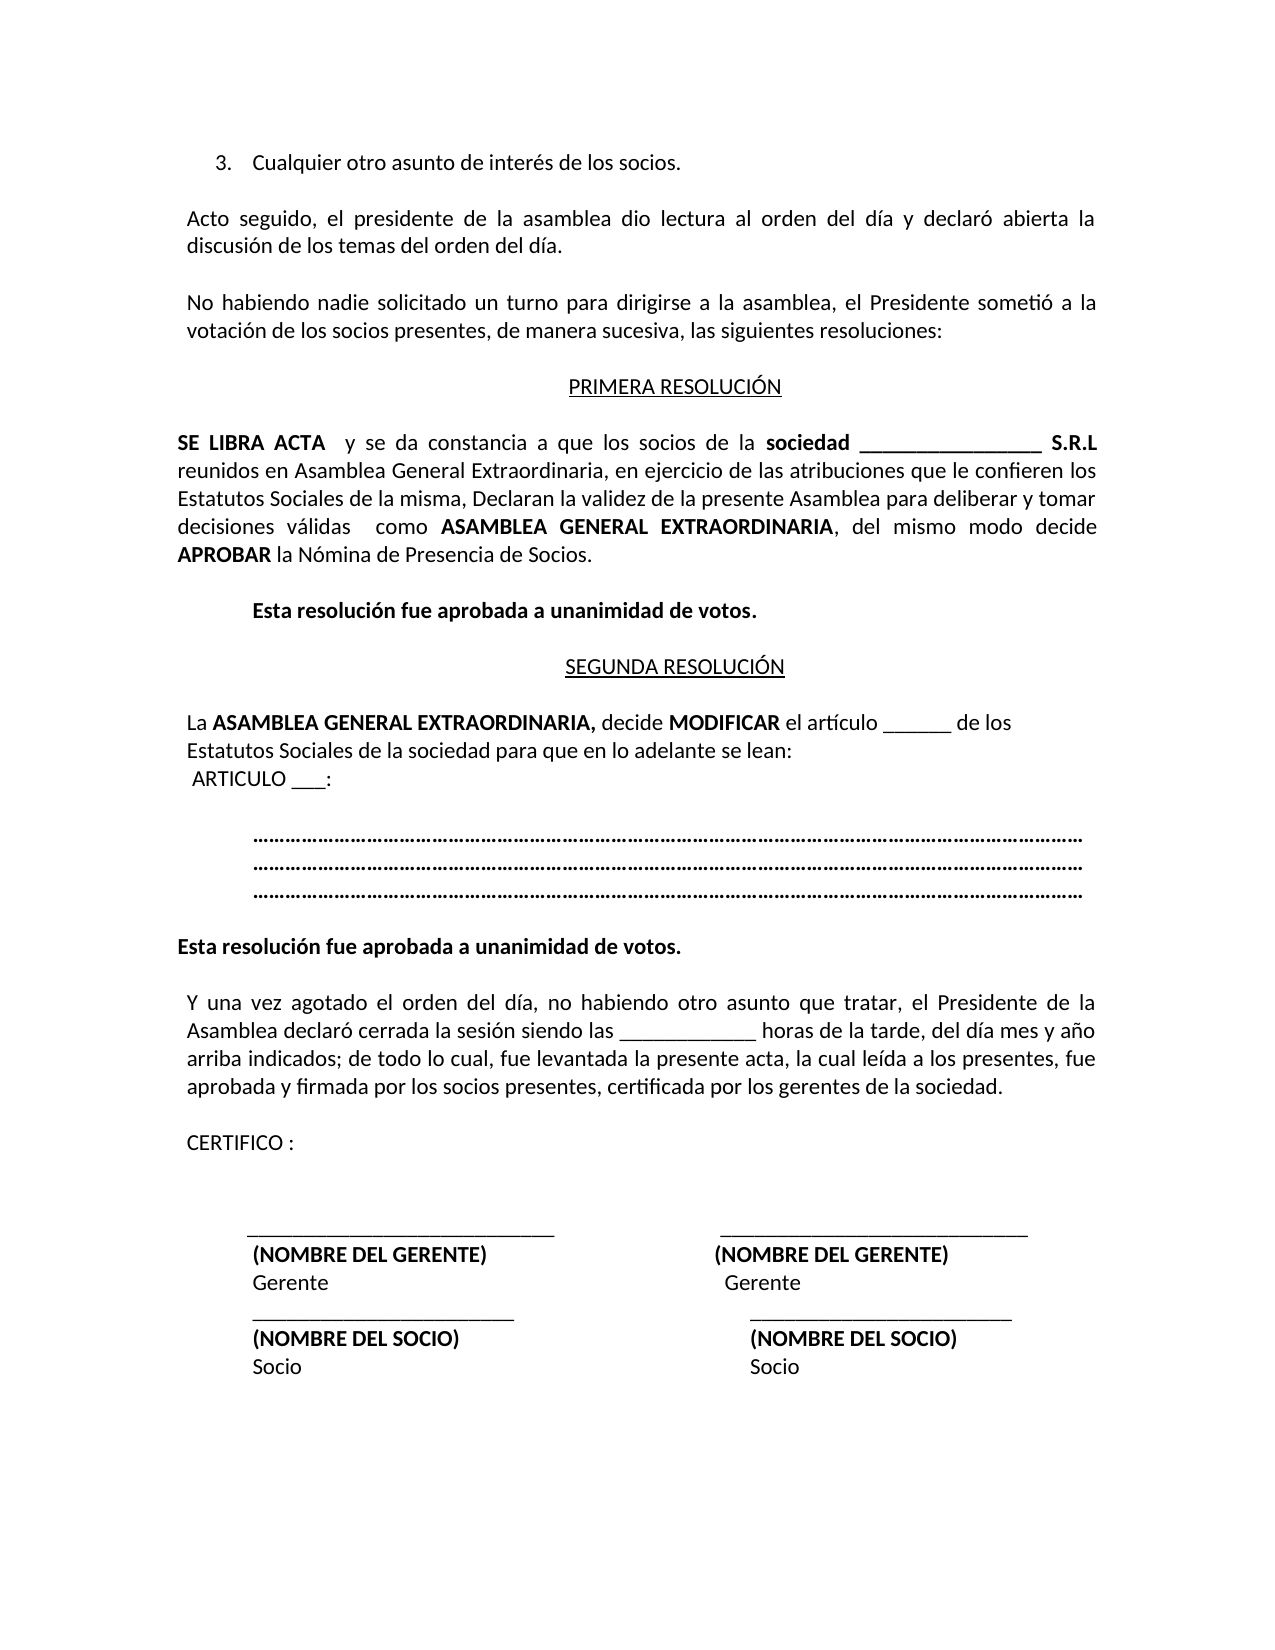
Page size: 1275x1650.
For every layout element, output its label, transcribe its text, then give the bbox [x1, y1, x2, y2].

list No habiendo nadie solicitado un turno para dirigirse a la asamblea, el Presidente sometió a la votación de los socios presentes, de manera sucesiva, las siguientes resoluciones: [187, 288, 1098, 344]
list (NOMBRE DEL SOCIO) [750, 1324, 1098, 1352]
list Acto seguido, el presidente de la asamblea dio lectura al orden del día y declaró abierta la discusión de los temas del orden del día. [187, 204, 1098, 260]
list Cualquier otro asunto de interés de los socios. [215, 148, 1098, 176]
list _______________________ [750, 1296, 1098, 1324]
list _______________________ [252, 1296, 600, 1324]
list Socio [750, 1352, 1098, 1381]
list SE LIBRA ACTA y se da constancia a que los socios de la sociedad ________________ S.R.L reunidos en Asamblea General Extraordinaria, en ejercicio de las atribuciones que le confieren los Estatutos Sociales de la misma, Declaran la validez de la presente Asamblea para deliberar y tomar decisiones válidas como ASAMBLEA GENERAL EXTRAORDINARIA, del mismo modo decide APROBAR la Nómina de Presencia de Socios. [177, 428, 1098, 568]
list Y una vez agotado el orden del día, no habiendo otro asunto que tratar, el Presidente de la Asamblea declaró cerrada la sesión siendo las ____________ horas de la tarde, del día mes y año arriba indicados; de todo lo cual, fue levantada la presente acta, la cual leída a los presentes, fue aprobada y firmada por los socios presentes, certificada por los gerentes de la sociedad. [187, 988, 1098, 1100]
list ARTICULO ___: [187, 764, 1098, 792]
list SEGUNDA RESOLUCIÓN [252, 652, 1098, 680]
list Esta resolución fue aprobada a unanimidad de votos. [252, 596, 1098, 624]
list ___________________________ ___________________________ [177, 1212, 1098, 1240]
list PRIMERA RESOLUCIÓN [252, 372, 1098, 400]
list La ASAMBLEA GENERAL EXTRAORDINARIA, decide MODIFICAR el artículo ______ de los Estatutos Sociales de la sociedad para que en lo adelante se lean: [187, 708, 1098, 764]
list Socio [252, 1352, 600, 1381]
list ……………………………………………………………………………………………………………………………………………………………………………………………………………………………………………………………………………………………………………………………………………………………………………………………………………………… [252, 820, 1098, 904]
list CERTIFICO : [187, 1128, 1098, 1156]
list Gerente Gerente [252, 1268, 1098, 1296]
list Esta resolución fue aprobada a unanimidad de votos. [177, 932, 1098, 960]
list (NOMBRE DEL SOCIO) [252, 1324, 600, 1352]
list (NOMBRE DEL GERENTE) (NOMBRE DEL GERENTE) [252, 1240, 1098, 1268]
